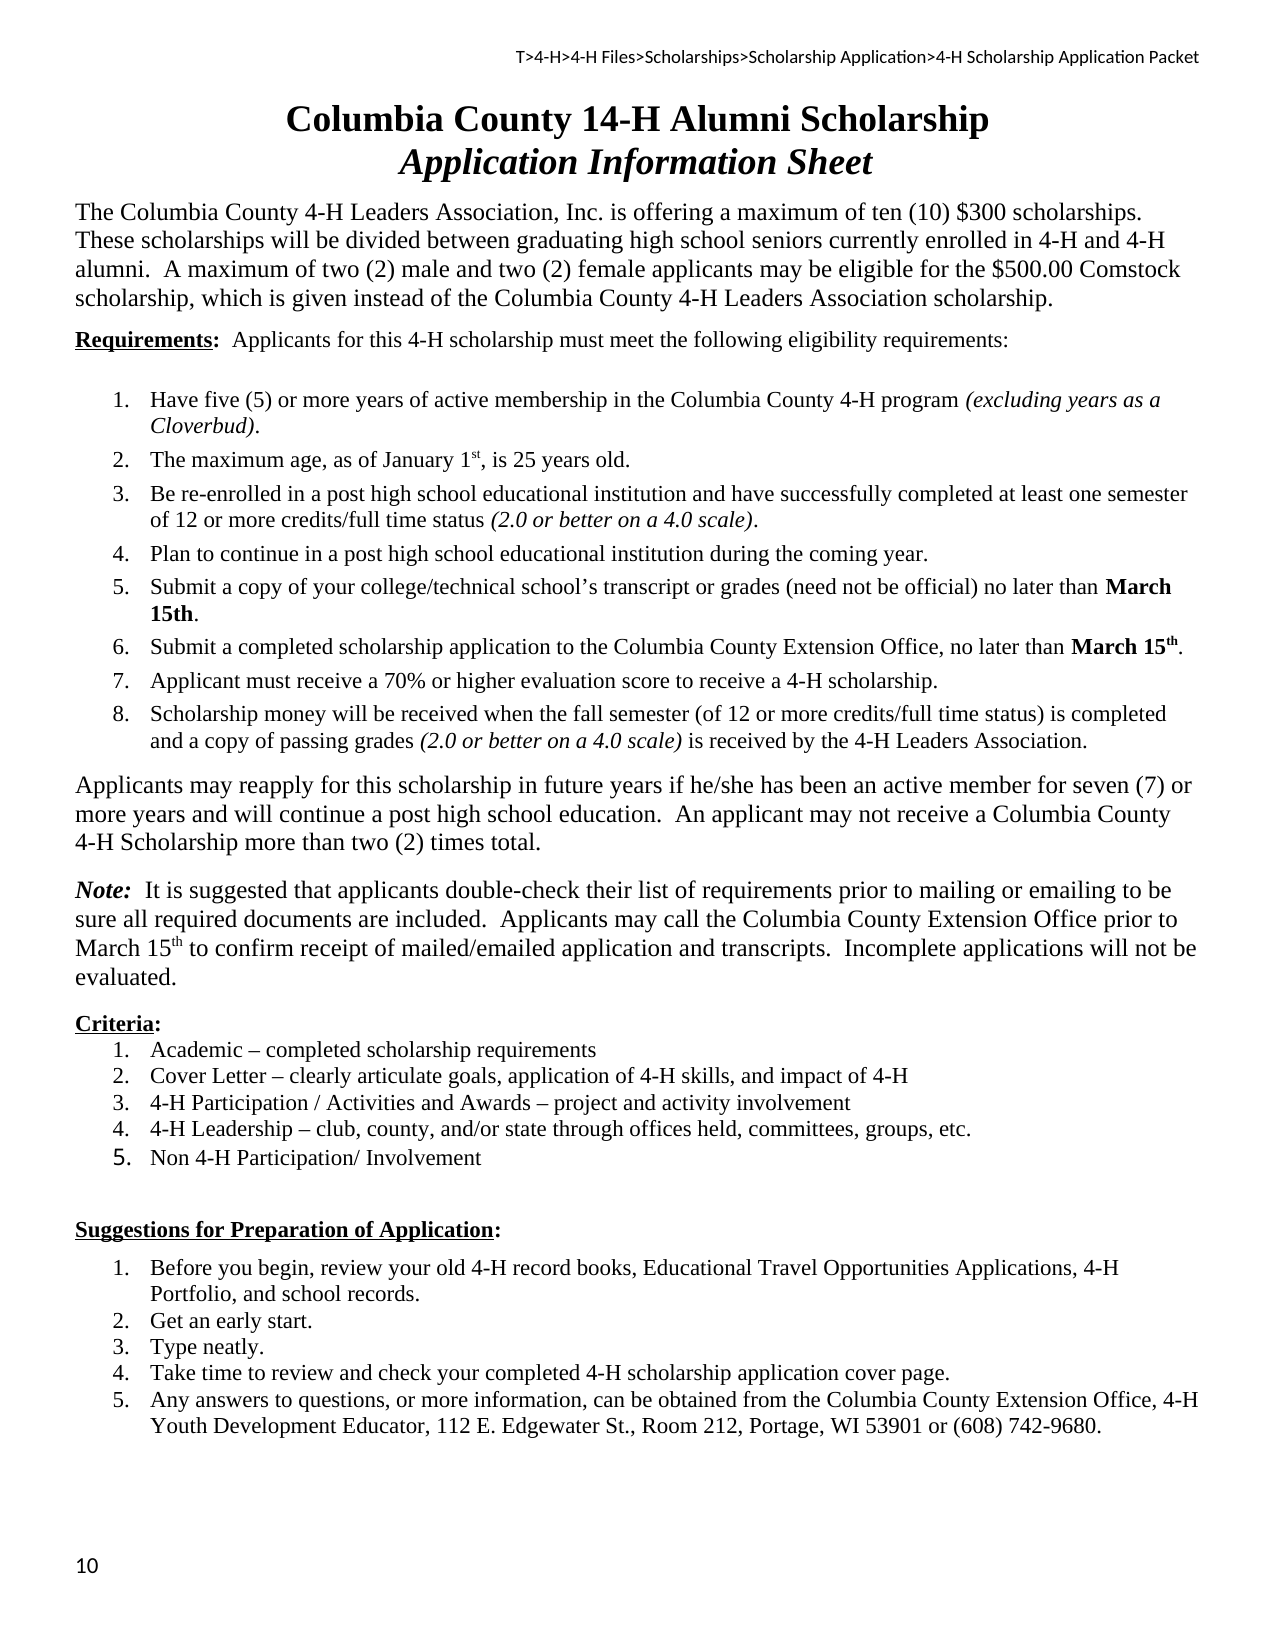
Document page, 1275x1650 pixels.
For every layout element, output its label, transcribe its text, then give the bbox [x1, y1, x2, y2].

list The maximum age, as of January 1st, is 25 years old. [112, 446, 1200, 472]
list Academic – completed scholarship requirements [112, 1036, 1200, 1062]
list Get an early start. [112, 1307, 1200, 1333]
list Take time to review and check your completed 4-H scholarship application cover page. [112, 1359, 1200, 1386]
list Plan to continue in a post high school educational institution during the coming year. [112, 539, 1200, 566]
list Cover Letter – clearly articulate goals, application of 4-H skills, and impact of 4-H [112, 1062, 1200, 1089]
list Submit a copy of your college/technical school’s transcript or grades (need not be official) no later than March 15th. [112, 573, 1200, 626]
text Note: It is suggested that applicants double-check their list of requirements prior to mailing or emailing to be sure all required documents are included. Applicants may call the Columbia County Extension Office prior to March 15th to confirm receipt of mailed/emailed application and transcripts. Incomplete applications will not be evaluated. [75, 875, 1200, 990]
list Non 4-H Participation/ Involvement [112, 1141, 1200, 1173]
text The Columbia County 4-H Leaders Association, Inc. is offering a maximum of ten (10) $300 scholarships. These scholarships will be divided between graduating high school seniors currently enrolled in 4-H and 4-H alumni. A maximum of two (2) male and two (2) female applicants may be eligible for the $500.00 Comstock scholarship, which is given instead of the Columbia County 4-H Leaders Association scholarship. [75, 197, 1200, 312]
text Application Information Sheet [75, 139, 1200, 182]
list 4-H Leadership – club, county, and/or state through offices held, committees, groups, etc. [112, 1115, 1200, 1141]
list Any answers to questions, or more information, can be obtained from the Columbia County Extension Office, 4-H Youth Development Educator, 112 E. Edgewater St., Room 212, Portage, WI 53901 or (608) 742-9680. [112, 1386, 1200, 1438]
text Criteria: [75, 1009, 1200, 1036]
list Be re-enrolled in a post high school educational institution and have successfully completed at least one semester of 12 or more credits/full time status (2.0 or better on a 4.0 scale). [112, 479, 1200, 532]
text 4-H Scholarship more than two (2) times total. [75, 827, 1200, 856]
list Have five (5) or more years of active membership in the Columbia County 4-H program (excluding years as a Cloverbud). [112, 386, 1200, 439]
list Submit a completed scholarship application to the Columbia County Extension Office, no later than March 15th. [112, 633, 1200, 659]
text Applicants may reapply for this scholarship in future years if he/she has been an active member for seven (7) or more years and will continue a post high school education. An applicant may not receive a Columbia County [75, 770, 1200, 827]
list Before you begin, review your old 4-H record books, Educational Travel Opportunities Applications, 4-H Portfolio, and school records. [112, 1254, 1200, 1307]
list Applicant must receive a 70% or higher evaluation score to receive a 4-H scholarship. [112, 667, 1200, 693]
list 4-H Participation / Activities and Awards – project and activity involvement [112, 1089, 1200, 1115]
text Suggestions for Preparation of Application: [75, 1216, 1200, 1242]
text Columbia County 4-H Alumni Scholarship [75, 96, 1200, 139]
list Scholarship money will be received when the fall semester (of 12 or more credits/full time status) is completed and a copy of passing grades (2.0 or better on a 4.0 scale) is received by the 4-H Leaders Association. [112, 701, 1200, 753]
list Type neatly. [112, 1333, 1200, 1359]
text Requirements: Applicants for this 4-H scholarship must meet the following eligibility requirements: [75, 326, 1200, 352]
